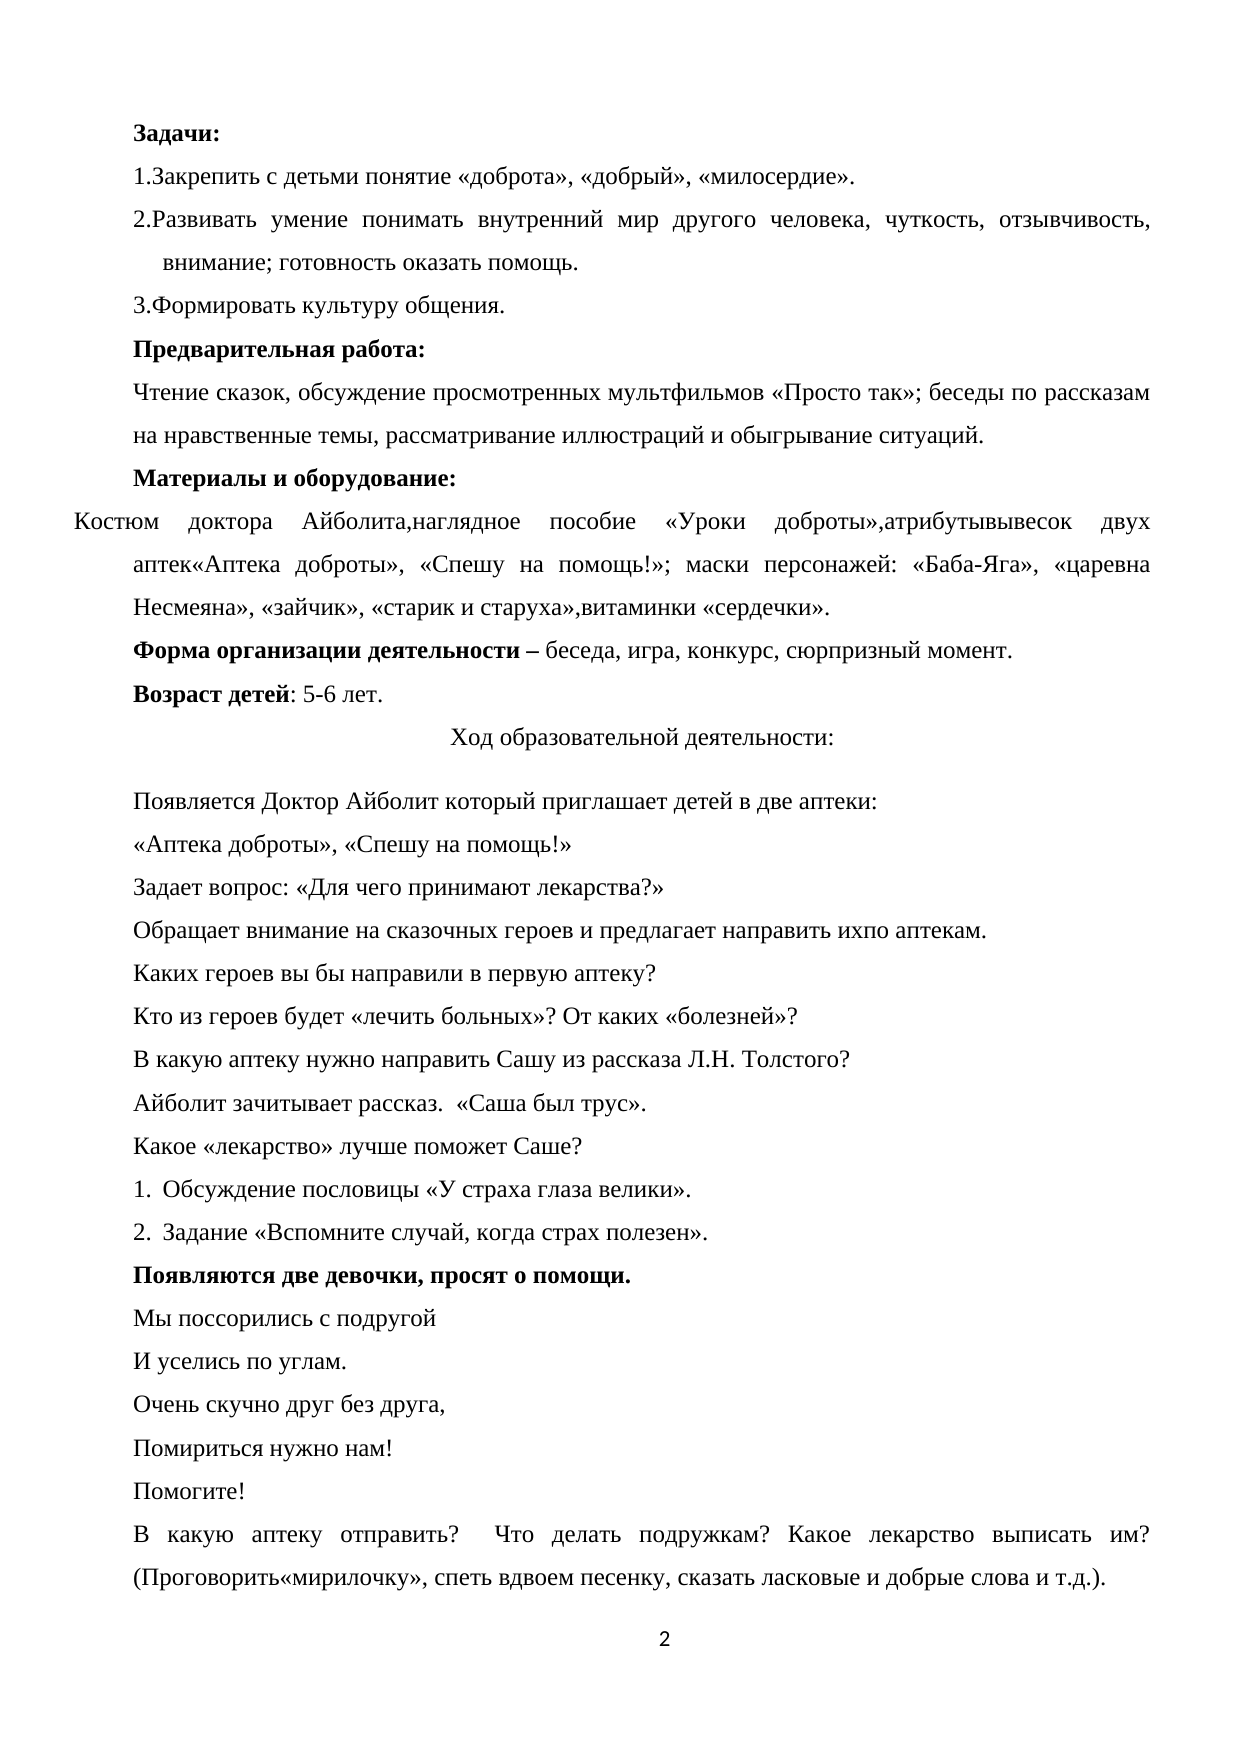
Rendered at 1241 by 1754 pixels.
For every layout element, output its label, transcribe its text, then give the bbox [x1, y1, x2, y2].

text Костюм доктора Айболита,наглядное пособие «Уроки доброты»,атрибутывывесок двух аптек«Аптека доброты», «Спешу на помощь!»; маски персонажей: «Баба-Яга», «царевна Несмеяна», «зайчик», «старик и старуха»,витаминки «сердечки». [74, 506, 1152, 621]
text Задает вопрос: «Для чего принимают лекарства?» [133, 872, 1152, 901]
text 2.Развивать умение понимать внутренний мир другого человека, чуткость, отзывчивость, внимание; готовность оказать помощь. [133, 204, 1152, 276]
text Помириться нужно нам! [133, 1433, 1152, 1461]
list Задание «Вспомните случай, когда страх полезен». [133, 1217, 1152, 1246]
text Форма организации деятельности – беседа, игра, конкурс, сюрпризный момент. [133, 636, 1152, 664]
text В какую аптеку нужно направить Сашу из рассказа Л.Н. Толстого? [133, 1044, 1152, 1073]
text 3.Формировать культуру общения. [133, 291, 1152, 319]
text Каких героев вы бы направили в первую аптеку? [133, 958, 1152, 987]
text В какую аптеку отправить? Что делать подружкам? Какое лекарство выписать им? (Проговорить«мирилочку», спеть вдвоем песенку, сказать ласковые и добрые слова и т.д.). [133, 1519, 1152, 1591]
text Кто из героев будет «лечить больных»? От каких «болезней»? [133, 1001, 1152, 1030]
text Появляется Доктор Айболит который приглашает детей в две аптеки: [133, 786, 1152, 814]
text Материалы и оборудование: [133, 463, 1152, 492]
text Чтение сказок, обсуждение просмотренных мультфильмов «Просто так»; беседы по рассказам на нравственные темы, рассматривание иллюстраций и обыгрывание ситуаций. [133, 377, 1152, 449]
text Ход образовательной деятельности: [133, 722, 1152, 751]
text Появляются две девочки, просят о помощи. [133, 1260, 1152, 1289]
list Задачи: [133, 118, 1152, 147]
list Какое «лекарство» лучше поможет Саше? [133, 1131, 1152, 1159]
text Предварительная работа: [133, 334, 1152, 362]
text «Аптека доброты», «Спешу на помощь!» [133, 829, 1152, 858]
text Мы поссорились с подругой [133, 1303, 1152, 1332]
text Возраст детей: 5-6 лет. [133, 679, 1152, 707]
text Обращает внимание на сказочных героев и предлагает направить ихпо аптекам. [133, 915, 1152, 944]
text Айболит зачитывает рассказ. «Саша был трус». [133, 1088, 1152, 1116]
text Помогите! [133, 1476, 1152, 1504]
text И уселись по углам. [133, 1346, 1152, 1375]
list 1.Закрепить с детьми понятие «доброта», «добрый», «милосердие». [133, 161, 1152, 190]
text Очень скучно друг без друга, [133, 1389, 1152, 1418]
list Обсуждение пословицы «У страха глаза велики». [133, 1174, 1152, 1203]
